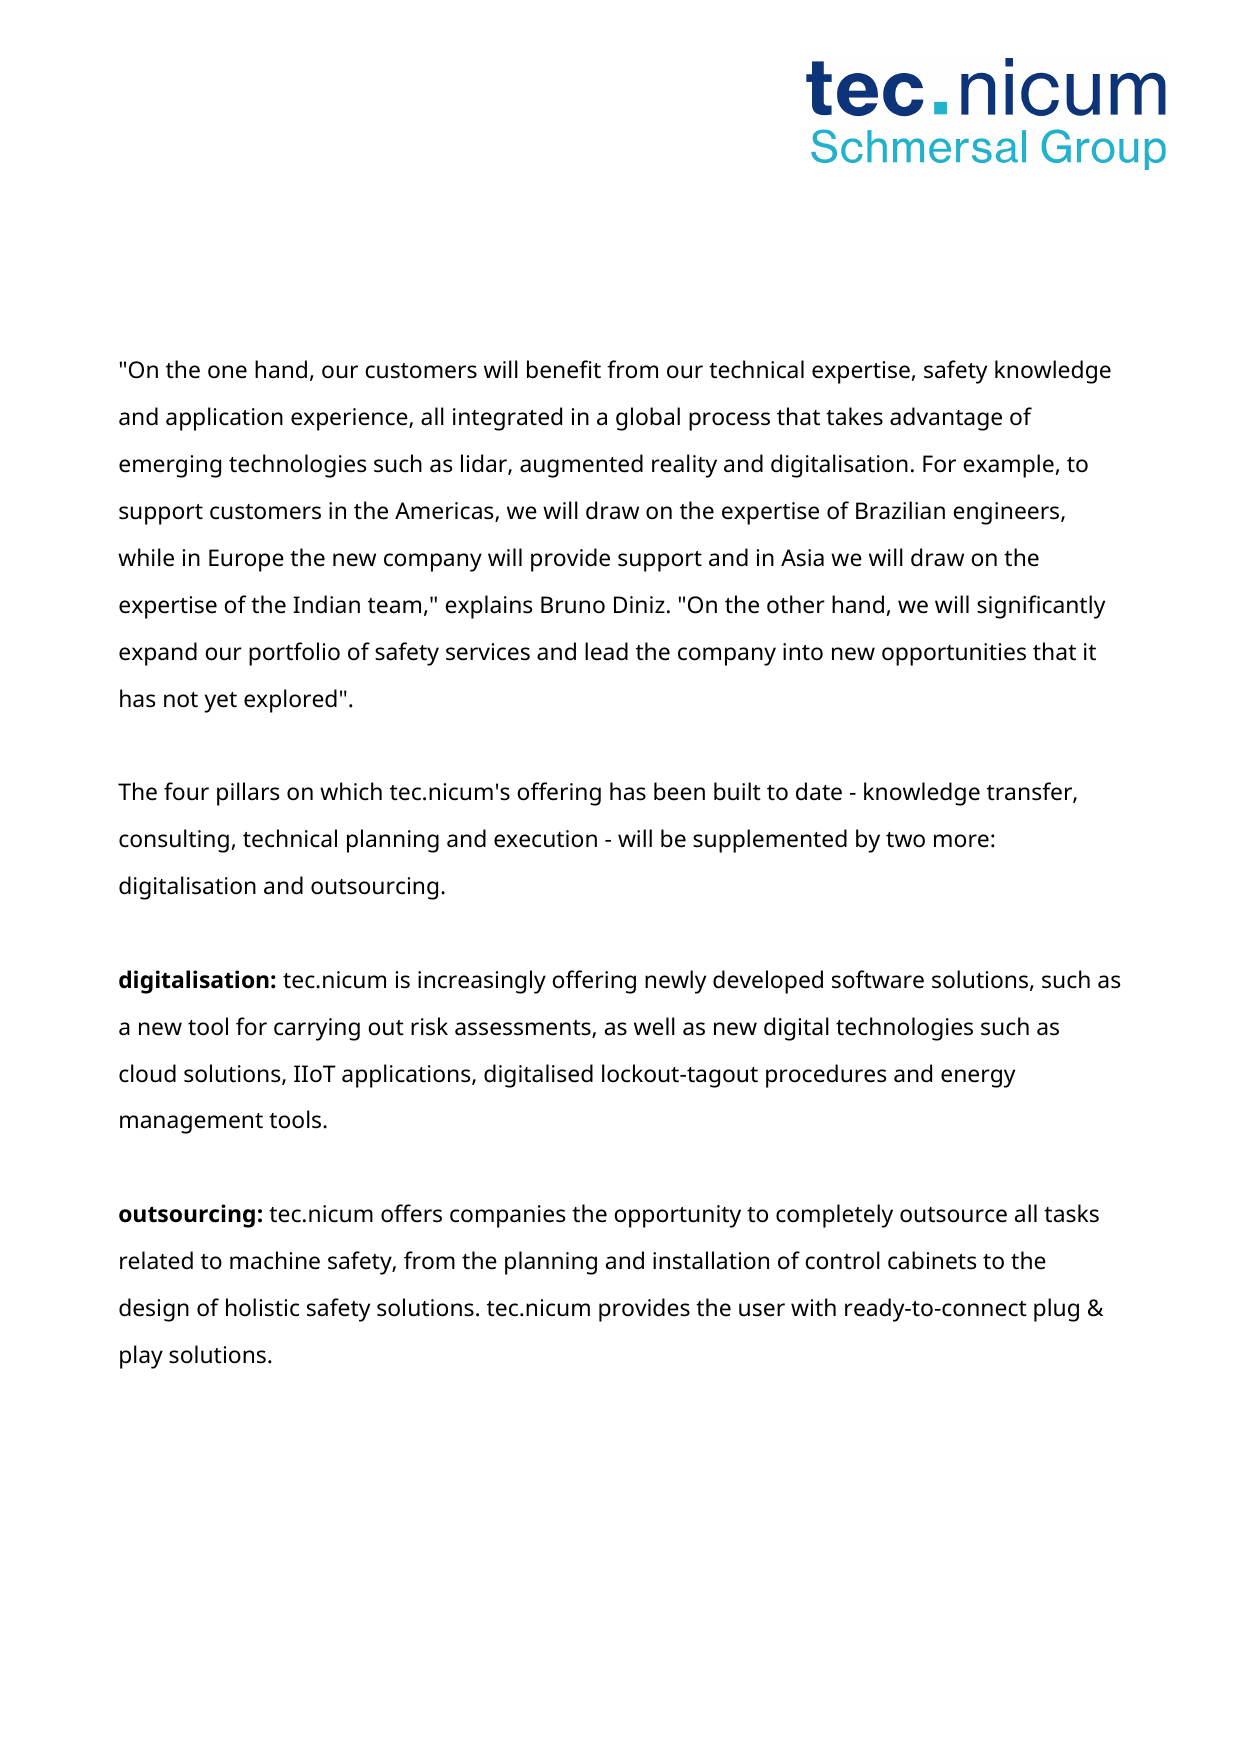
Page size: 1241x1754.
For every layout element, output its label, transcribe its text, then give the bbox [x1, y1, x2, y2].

text The four pillars on which tec.nicum's offering has been built to date - knowledge transfer, consulting, technical planning and execution - will be supplemented by two more: digitalisation and outsourcing. [118, 776, 1122, 901]
text outsourcing: tec.nicum offers companies the opportunity to completely outsource all tasks related to machine safety, from the planning and installation of control cabinets to the design of holistic safety solutions. tec.nicum provides the user with ready-to-connect plug & play solutions. [118, 1198, 1122, 1370]
picture [806, 58, 1166, 170]
text digitalisation: tec.nicum is increasingly offering newly developed software solutions, such as a new tool for carrying out risk assessments, as well as new digital technologies such as cloud solutions, IIoT applications, digitalised lockout-tagout procedures and energy management tools. [118, 964, 1122, 1136]
text "On the one hand, our customers will benefit from our technical expertise, safety knowledge and application experience, all integrated in a global process that takes advantage of emerging technologies such as lidar, augmented reality and digitalisation. For example, to support customers in the Americas, we will draw on the expertise of Brazilian engineers, while in Europe the new company will provide support and in Asia we will draw on the expertise of the Indian team," explains Bruno Diniz. "On the other hand, we will significantly expand our portfolio of safety services and lead the company into new opportunities that it has not yet explored". [118, 354, 1122, 714]
